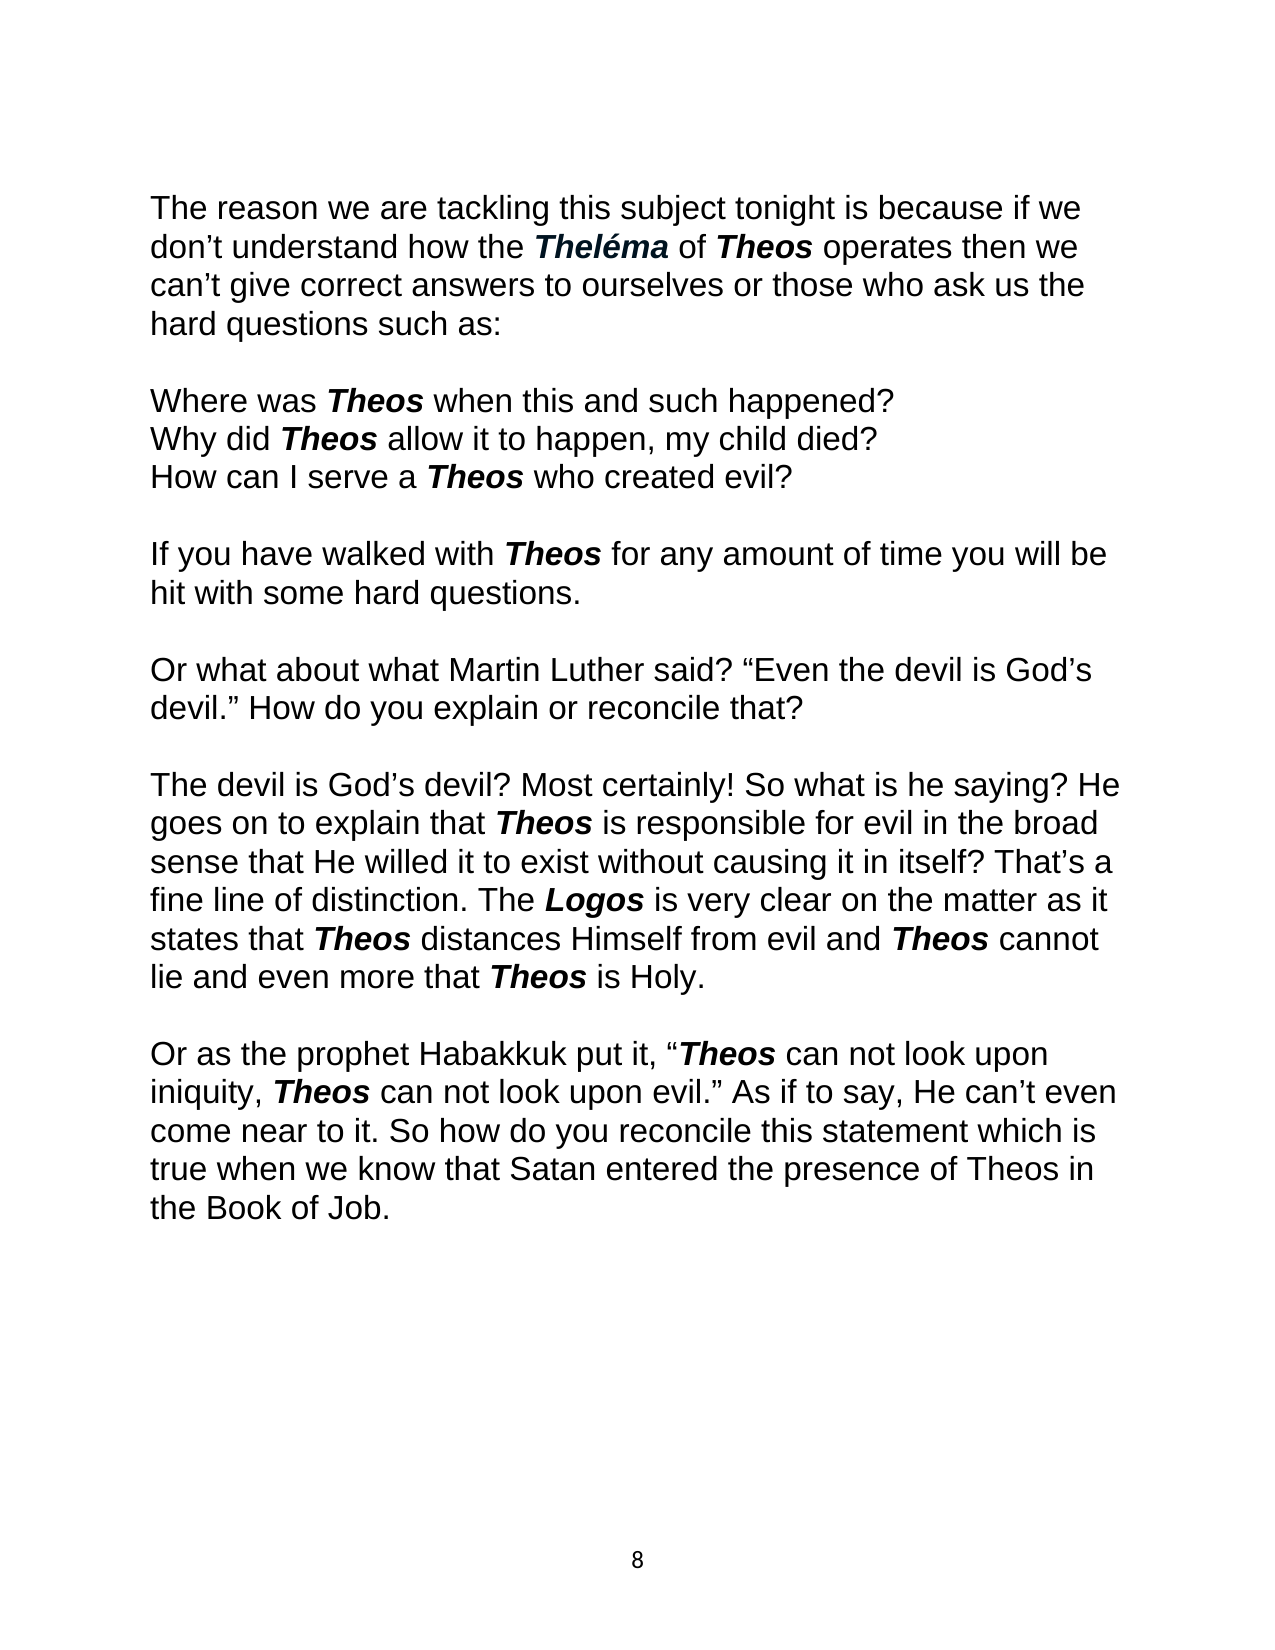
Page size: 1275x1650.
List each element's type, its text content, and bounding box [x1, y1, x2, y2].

text Why did Theos allow it to happen, my child died? [150, 419, 1125, 457]
text The reason we are tackling this subject tonight is because if we don’t understand how the Theléma of Theos operates then we can’t give correct answers to ourselves or those who ask us the hard questions such as: [150, 188, 1125, 342]
text If you have walked with Theos for any amount of time you will be hit with some hard questions. [150, 534, 1125, 611]
text How can I serve a Theos who created evil? [150, 457, 1125, 496]
text Where was Theos when this and such happened? [150, 381, 1125, 419]
text Or what about what Martin Luther said? “Even the devil is God’s devil.” How do you explain or reconcile that? [150, 650, 1125, 727]
text The devil is God’s devil? Most certainly! So what is he saying? He goes on to explain that Theos is responsible for evil in the broad sense that He willed it to exist without causing it in itself? That’s a fine line of distinction. The Logos is very clear on the matter as it states that Theos distances Himself from evil and Theos cannot lie and even more that Theos is Holy. [150, 765, 1125, 996]
text Or as the prophet Habakkuk put it, “Theos can not look upon iniquity, Theos can not look upon evil.” As if to say, He can’t even come near to it. So how do you reconcile this statement which is true when we know that Satan entered the presence of Theos in the Book of Job. [150, 1034, 1125, 1226]
